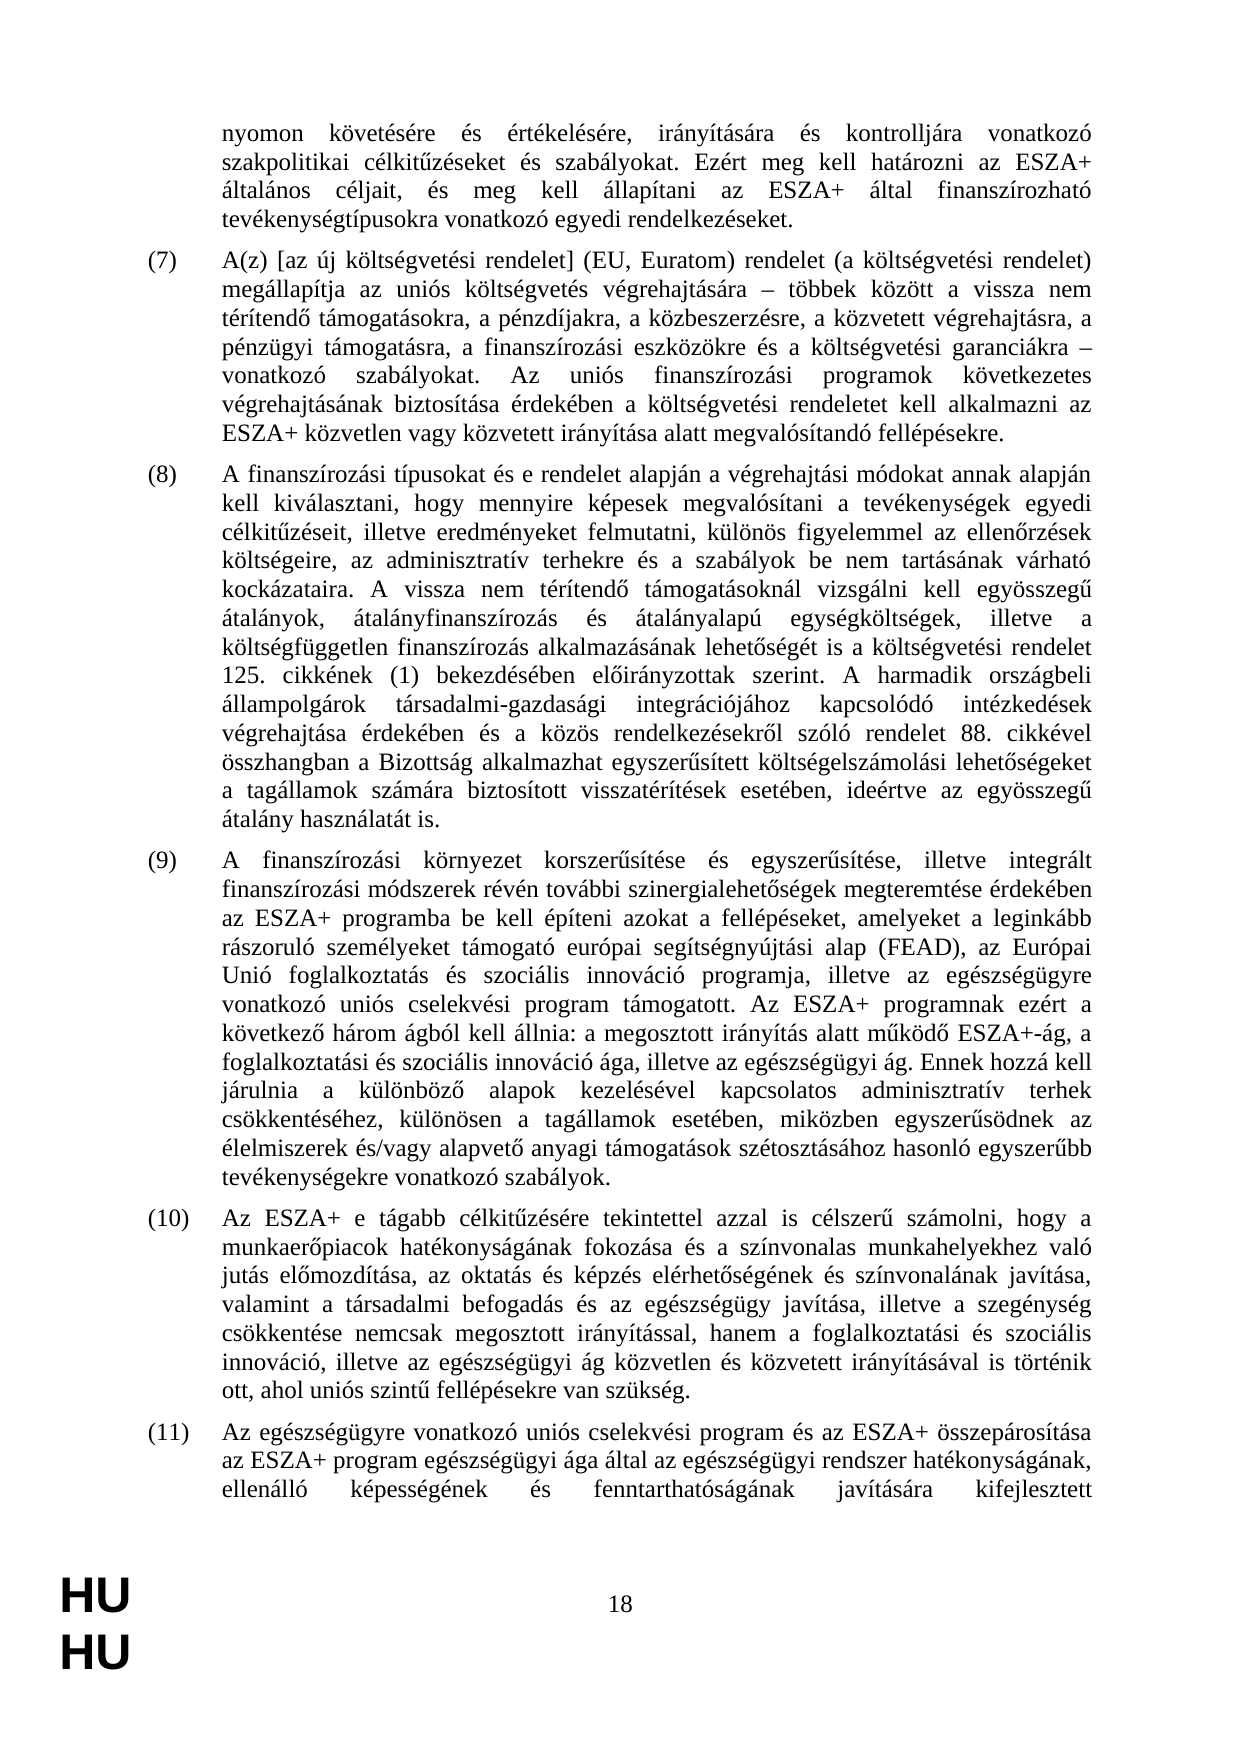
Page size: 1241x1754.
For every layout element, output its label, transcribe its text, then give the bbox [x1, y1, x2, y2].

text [148, 1417, 1092, 1503]
text (9) A finanszírozási környezet korszerűsítése és egyszerűsítése, illetve integrált finanszírozási módszerek révén további szinergialehetőségek megteremtése érdekében az ESZA+ programba be kell építeni azokat a fellépéseket, amelyeket a leginkább rászoruló személyeket támogató európai segítségnyújtási alap (FEAD), az Európai Unió foglalkoztatás és szociális innováció programja, illetve az egészségügyre vonatkozó uniós cselekvési program támogatott. Az ESZA+ programnak ezért a következő három ágból kell állnia: a megosztott irányítás alatt működő ESZA+-ág, a foglalkoztatási és szociális innováció ága, illetve az egészségügyi ág. Ennek hozzá kell járulnia a különböző alapok kezelésével kapcsolatos adminisztratív terhek csökkentéséhez, különösen a tagállamok esetében, miközben egyszerűsödnek az élelmiszerek és/vagy alapvető anyagi támogatások szétosztásához hasonló egyszerűbb tevékenységekre vonatkozó szabályok. [148, 846, 1092, 1191]
text (7) A(z) [az új költségvetési rendelet] (EU, Euratom) rendelet (a költségvetési rendelet) megállapítja az uniós költségvetés végrehajtására – többek között a vissza nem térítendő támogatásokra, a pénzdíjakra, a közbeszerzésre, a közvetett végrehajtásra, a pénzügyi támogatásra, a finanszírozási eszközökre és a költségvetési garanciákra – vonatkozó szabályokat. Az uniós finanszírozási programok következetes végrehajtásának biztosítása érdekében a költségvetési rendeletet kell alkalmazni az ESZA+ közvetlen vagy közvetett irányítása alatt megvalósítandó fellépésekre. [148, 246, 1092, 447]
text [148, 118, 1092, 233]
text (8) A finanszírozási típusokat és e rendelet alapján a végrehajtási módokat annak alapján kell kiválasztani, hogy mennyire képesek megvalósítani a tevékenységek egyedi célkitűzéseit, illetve eredményeket felmutatni, különös figyelemmel az ellenőrzések költségeire, az adminisztratív terhekre és a szabályok be nem tartásának várható kockázataira. A vissza nem térítendő támogatásoknál vizsgálni kell egyösszegű átalányok, átalányfinanszírozás és átalányalapú egységköltségek, illetve a költségfüggetlen finanszírozás alkalmazásának lehetőségét is a költségvetési rendelet 125. cikkének (1) bekezdésében előirányzottak szerint. A harmadik országbeli állampolgárok társadalmi-gazdasági integrációjához kapcsolódó intézkedések végrehajtása érdekében és a közös rendelkezésekről szóló rendelet 88. cikkével összhangban a Bizottság alkalmazhat egyszerűsített költségelszámolási lehetőségeket a tagállamok számára biztosított visszatérítések esetében, ideértve az egyösszegű átalány használatát is. [148, 459, 1092, 833]
text (10) Az ESZA+ e tágabb célkitűzésére tekintettel azzal is célszerű számolni, hogy a munkaerőpiacok hatékonyságának fokozása és a színvonalas munkahelyekhez való jutás előmozdítása, az oktatás és képzés elérhetőségének és színvonalának javítása, valamint a társadalmi befogadás és az egészségügy javítása, illetve a szegénység csökkentése nemcsak megosztott irányítással, hanem a foglalkoztatási és szociális innováció, illetve az egészségügyi ág közvetlen és közvetett irányításával is történik ott, ahol uniós szintű fellépésekre van szükség. [148, 1203, 1092, 1404]
